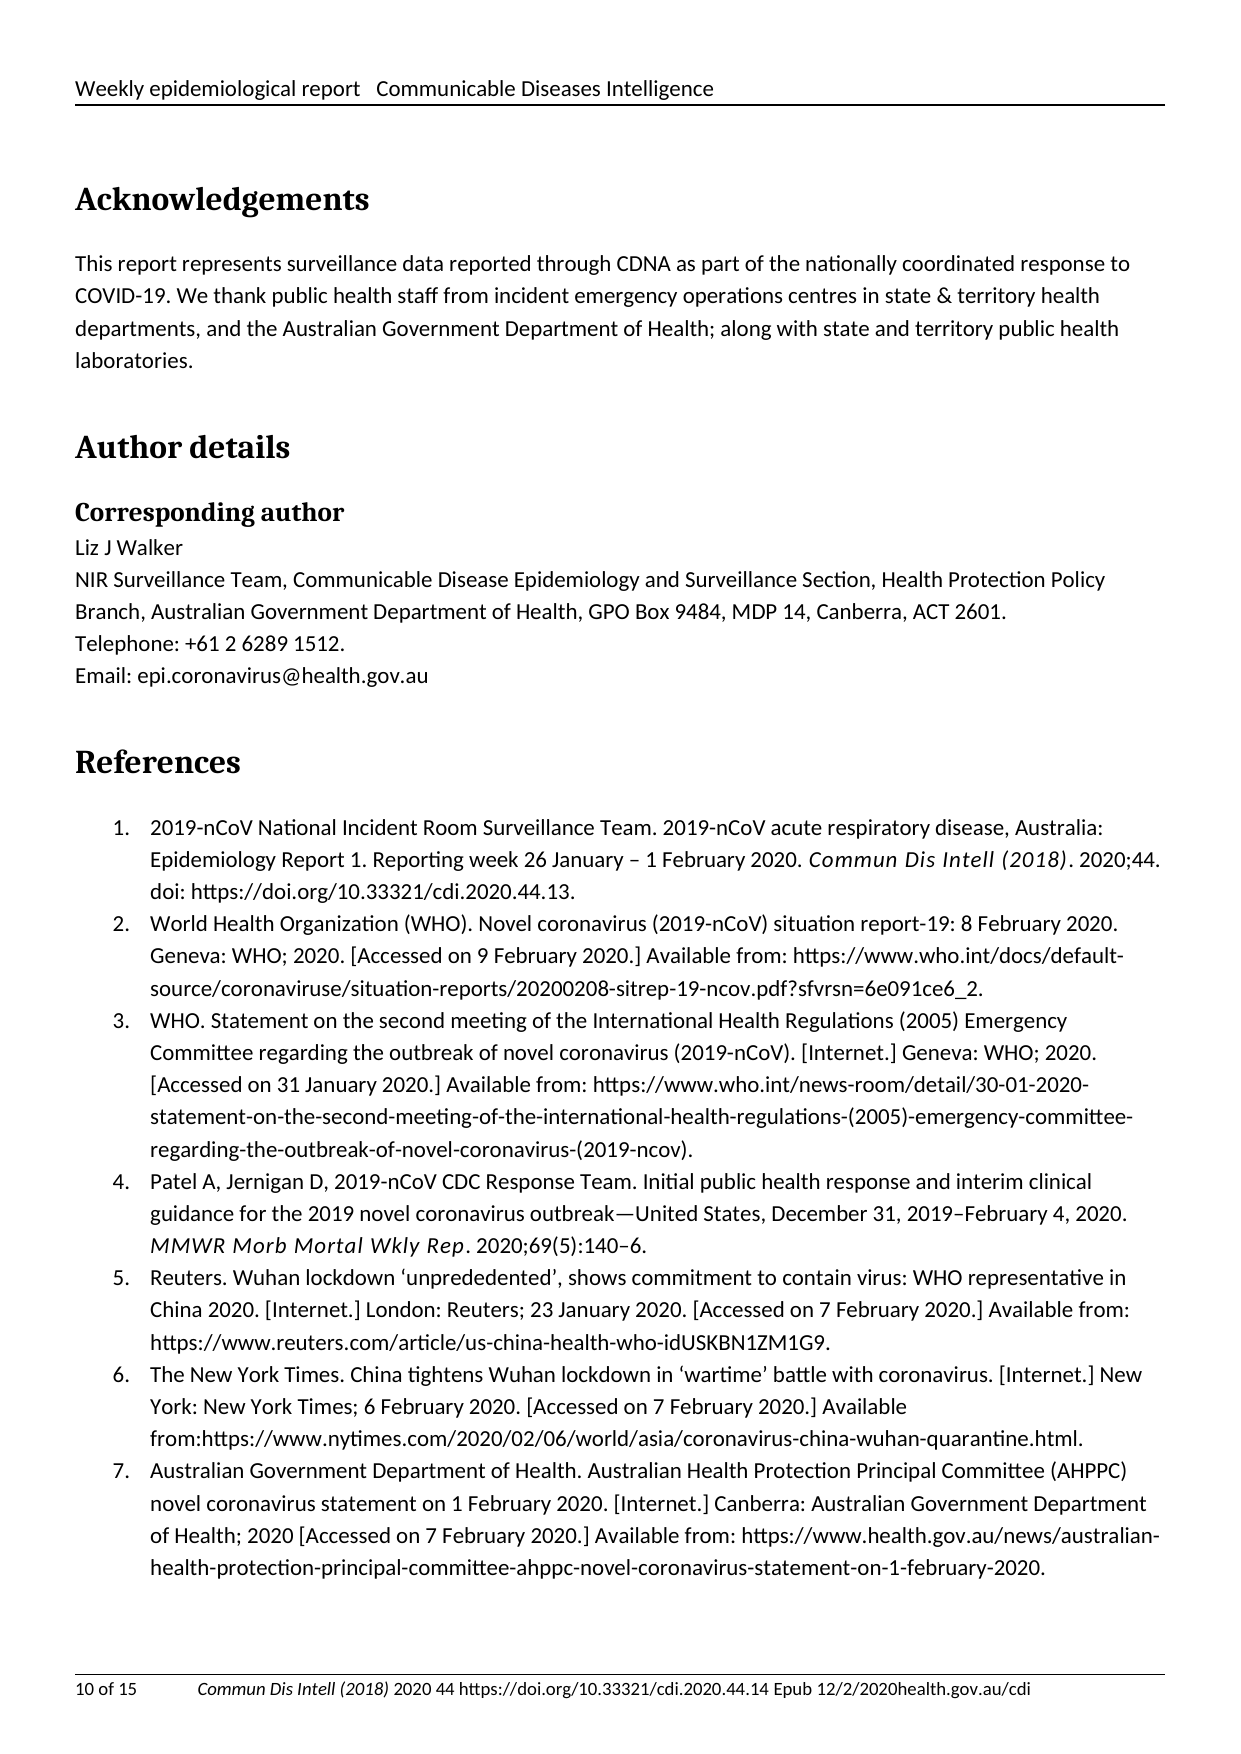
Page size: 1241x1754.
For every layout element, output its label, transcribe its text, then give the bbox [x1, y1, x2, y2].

list WHO. Statement on the second meeting of the International Health Regulations (2005) Emergency Committee regarding the outbreak of novel coronavirus (2019-nCoV). [Internet.] Geneva: WHO; 2020. [Accessed on 31 January 2020.] Available from: https://www.who.int/news-room/detail/30-01-2020-statement-on-the-second-meeting-of-the-international-health-regulations-(2005)-emergency-committee-regarding-the-outbreak-of-novel-coronavirus-(2019-ncov). [112, 1006, 1165, 1163]
subtitle References [75, 744, 1165, 782]
list The New York Times. China tightens Wuhan lockdown in ‘wartime’ battle with coronavirus. [Internet.] New York: New York Times; 6 February 2020. [Accessed on 7 February 2020.] Available from:https://www.nytimes.com/2020/02/06/world/asia/coronavirus-china-wuhan-quarantine.html. [112, 1360, 1165, 1452]
text Telephone: +61 2 6289 1512. [75, 629, 1165, 657]
list Patel A, Jernigan D, 2019-nCoV CDC Response Team. Initial public health response and interim clinical guidance for the 2019 novel coronavirus outbreak—United States, December 31, 2019–February 4, 2020. MMWR Morb Mortal Wkly Rep. 2020;69(5):140–6. [112, 1167, 1165, 1259]
text Liz J Walker [75, 533, 1165, 561]
text Email: epi.coronavirus@health.gov.au [75, 662, 1165, 689]
list Australian Government Department of Health. Australian Health Protection Principal Committee (AHPPC) novel coronavirus statement on 1 February 2020. [Internet.] Canberra: Australian Government Department of Health; 2020 [Accessed on 7 February 2020.] Available from: https://www.health.gov.au/news/australian-health-protection-principal-committee-ahppc-novel-coronavirus-statement-on-1-february-2020. [112, 1457, 1165, 1581]
subtitle Author details [75, 428, 1165, 466]
text NIR Surveillance Team, Communicable Disease Epidemiology and Surveillance Section, Health Protection Policy Branch, Australian Government Department of Health, GPO Box 9484, MDP 14, Canberra, ACT 2601. [75, 565, 1165, 625]
list Reuters. Wuhan lockdown ‘unprededented’, shows commitment to contain virus: WHO representative in China 2020. [Internet.] London: Reuters; 23 January 2020. [Accessed on 7 February 2020.] Available from: https://www.reuters.com/article/us-china-health-who-idUSKBN1ZM1G9. [112, 1263, 1165, 1356]
list World Health Organization (WHO). Novel coronavirus (2019-nCoV) situation report-19: 8 February 2020. Geneva: WHO; 2020. [Accessed on 9 February 2020.] Available from: https://www.who.int/docs/default-source/coronaviruse/situation-reports/20200208-sitrep-19-ncov.pdf?sfvrsn=6e091ce6_2. [112, 909, 1165, 1002]
subtitle Acknowledgements [75, 180, 1165, 218]
subtitle Corresponding author [75, 497, 1165, 528]
list 2019-nCoV National Incident Room Surveillance Team. 2019-nCoV acute respiratory disease, Australia: Epidemiology Report 1. Reporting week 26 January – 1 February 2020. Commun Dis Intell (2018). 2020;44. doi: https://doi.org/10.33321/cdi.2020.44.13. [112, 813, 1165, 905]
text This report represents surveillance data reported through CDNA as part of the nationally coordinated response to COVID-19. We thank public health staff from incident emergency operations centres in state & territory health departments, and the Australian Government Department of Health; along with state and territory public health laboratories. [75, 249, 1165, 374]
